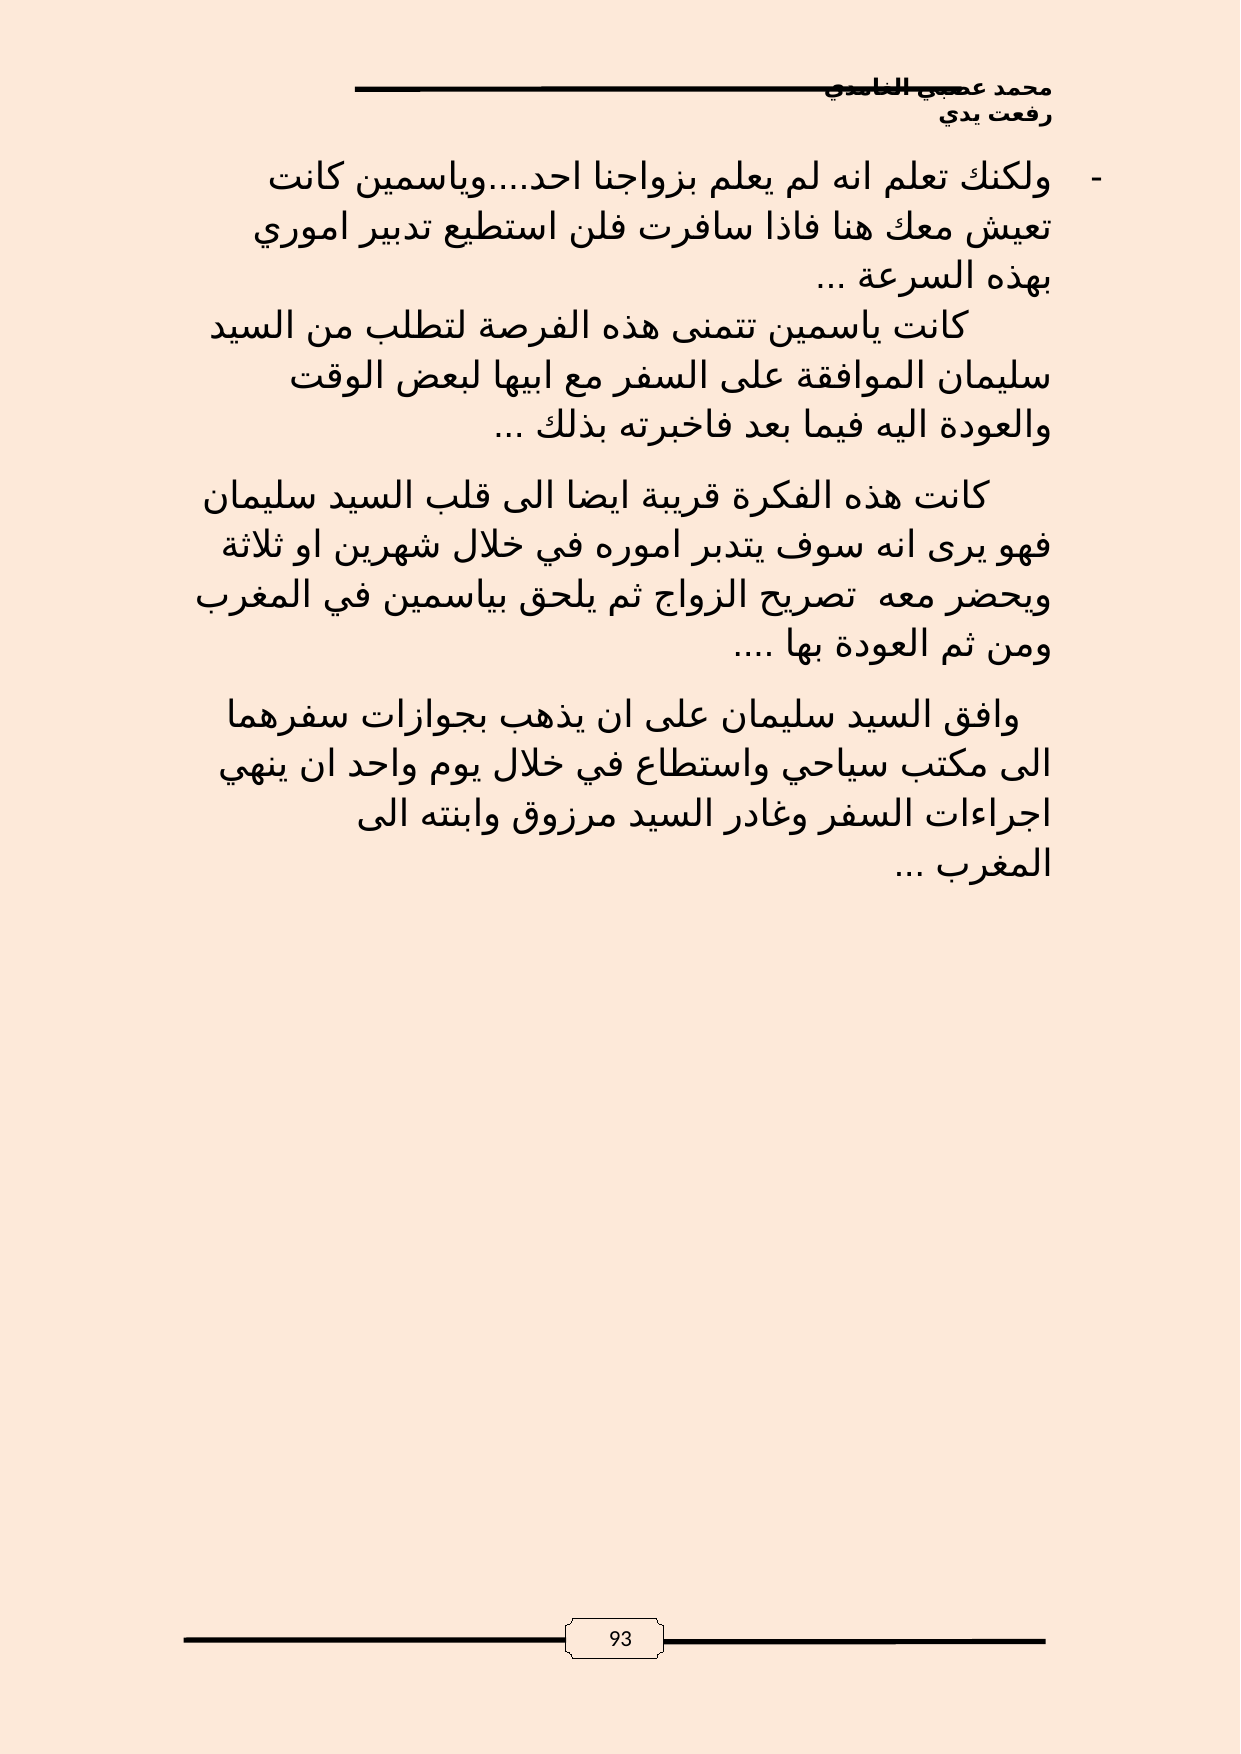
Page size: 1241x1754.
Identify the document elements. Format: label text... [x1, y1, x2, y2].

list ولكنك تعلم انه لم يعلم بزواجنا احد....وياسمين كانت تعيش معك هنا فاذا سافرت فلن استطيع تدبير اموري بهذه السرعة ... [187, 154, 1090, 297]
text كانت هذه الفكرة قريبة ايضا الى قلب السيد سليمان فهو يرى انه سوف يتدبر اموره في خلال شهرين او ثلاثة ويحضر معه تصريح الزواج ثم يلحق بياسمين في المغرب ومن ثم العودة بها .... [187, 473, 1053, 665]
list كانت ياسمين تتمنى هذه الفرصة لتطلب من السيد سليمان الموافقة على السفر مع ابيها لبعض الوقت والعودة اليه فيما بعد فاخبرته بذلك ... [187, 303, 1053, 446]
text وافق السيد سليمان على ان يذهب بجوازات سفرهما الى مكتب سياحي واستطاع في خلال يوم واحد ان ينهي اجراءات السفر وغادر السيد مرزوق وابنته الى المغرب ... [187, 692, 1053, 884]
